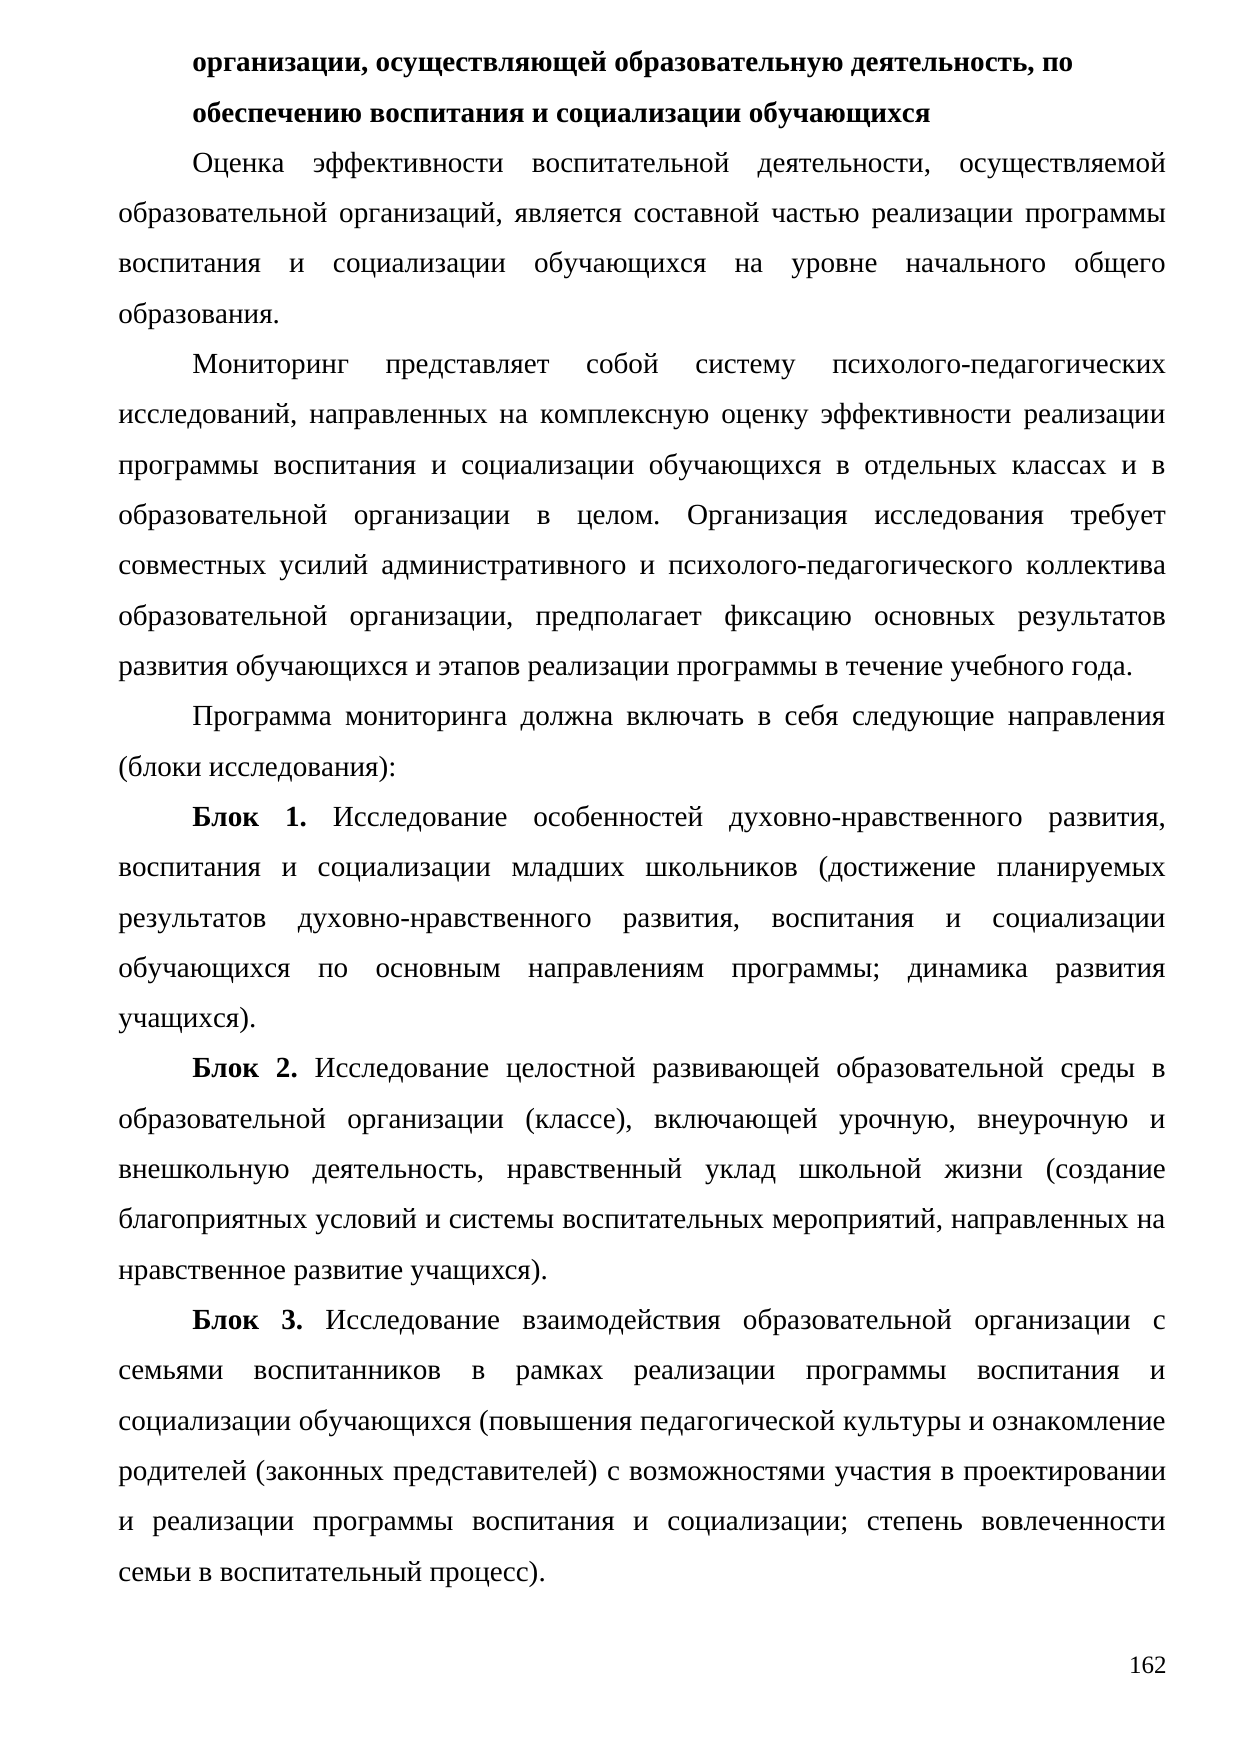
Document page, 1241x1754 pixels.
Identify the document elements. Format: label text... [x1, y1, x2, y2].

text Оценка эффективности воспитательной деятельности, осуществляемой образовательной организаций, является составной частью реализации программы воспитания и социализации обучающихся на уровне начального общего образования. [118, 145, 1167, 329]
text Блок 2. Исследование целостной развивающей образовательной среды в образовательной организации (классе), включающей урочную, внеурочную и внешкольную деятельность, нравственный уклад школьной жизни (создание благоприятных условий и системы воспитательных мероприятий, направленных на нравственное развитие учащихся). [118, 1051, 1167, 1285]
text Блок 1. Исследование особенностей духовно-нравственного развития, воспитания и социализации младших школьников (достижение планируемых результатов духовно-нравственного развития, воспитания и социализации обучающихся по основным направлениям программы; динамика развития учащихся). [118, 799, 1167, 1034]
text Блок 3. Исследование взаимодействия образовательной организации с семьями воспитанников в рамках реализации программы воспитания и социализации обучающихся (повышения педагогической культуры и ознакомление родителей (законных представителей) с возможностями участия в проектировании и реализации программы воспитания и социализации; степень вовлеченности семьи в воспитательный процесс). [118, 1302, 1167, 1587]
text Мониторинг представляет собой систему психолого-педагогических исследований, направленных на комплексную оценку эффективности реализации программы воспитания и социализации обучающихся в отдельных классах и в образовательной организации в целом. Организация исследования требует совместных усилий административного и психолого-педагогического коллектива образовательной организации, предполагает фиксацию основных результатов развития обучающихся и этапов реализации программы в течение учебного года. [118, 346, 1167, 682]
text Программа мониторинга должна включать в себя следующие направления (блоки исследования): [118, 698, 1167, 782]
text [192, 44, 1167, 128]
